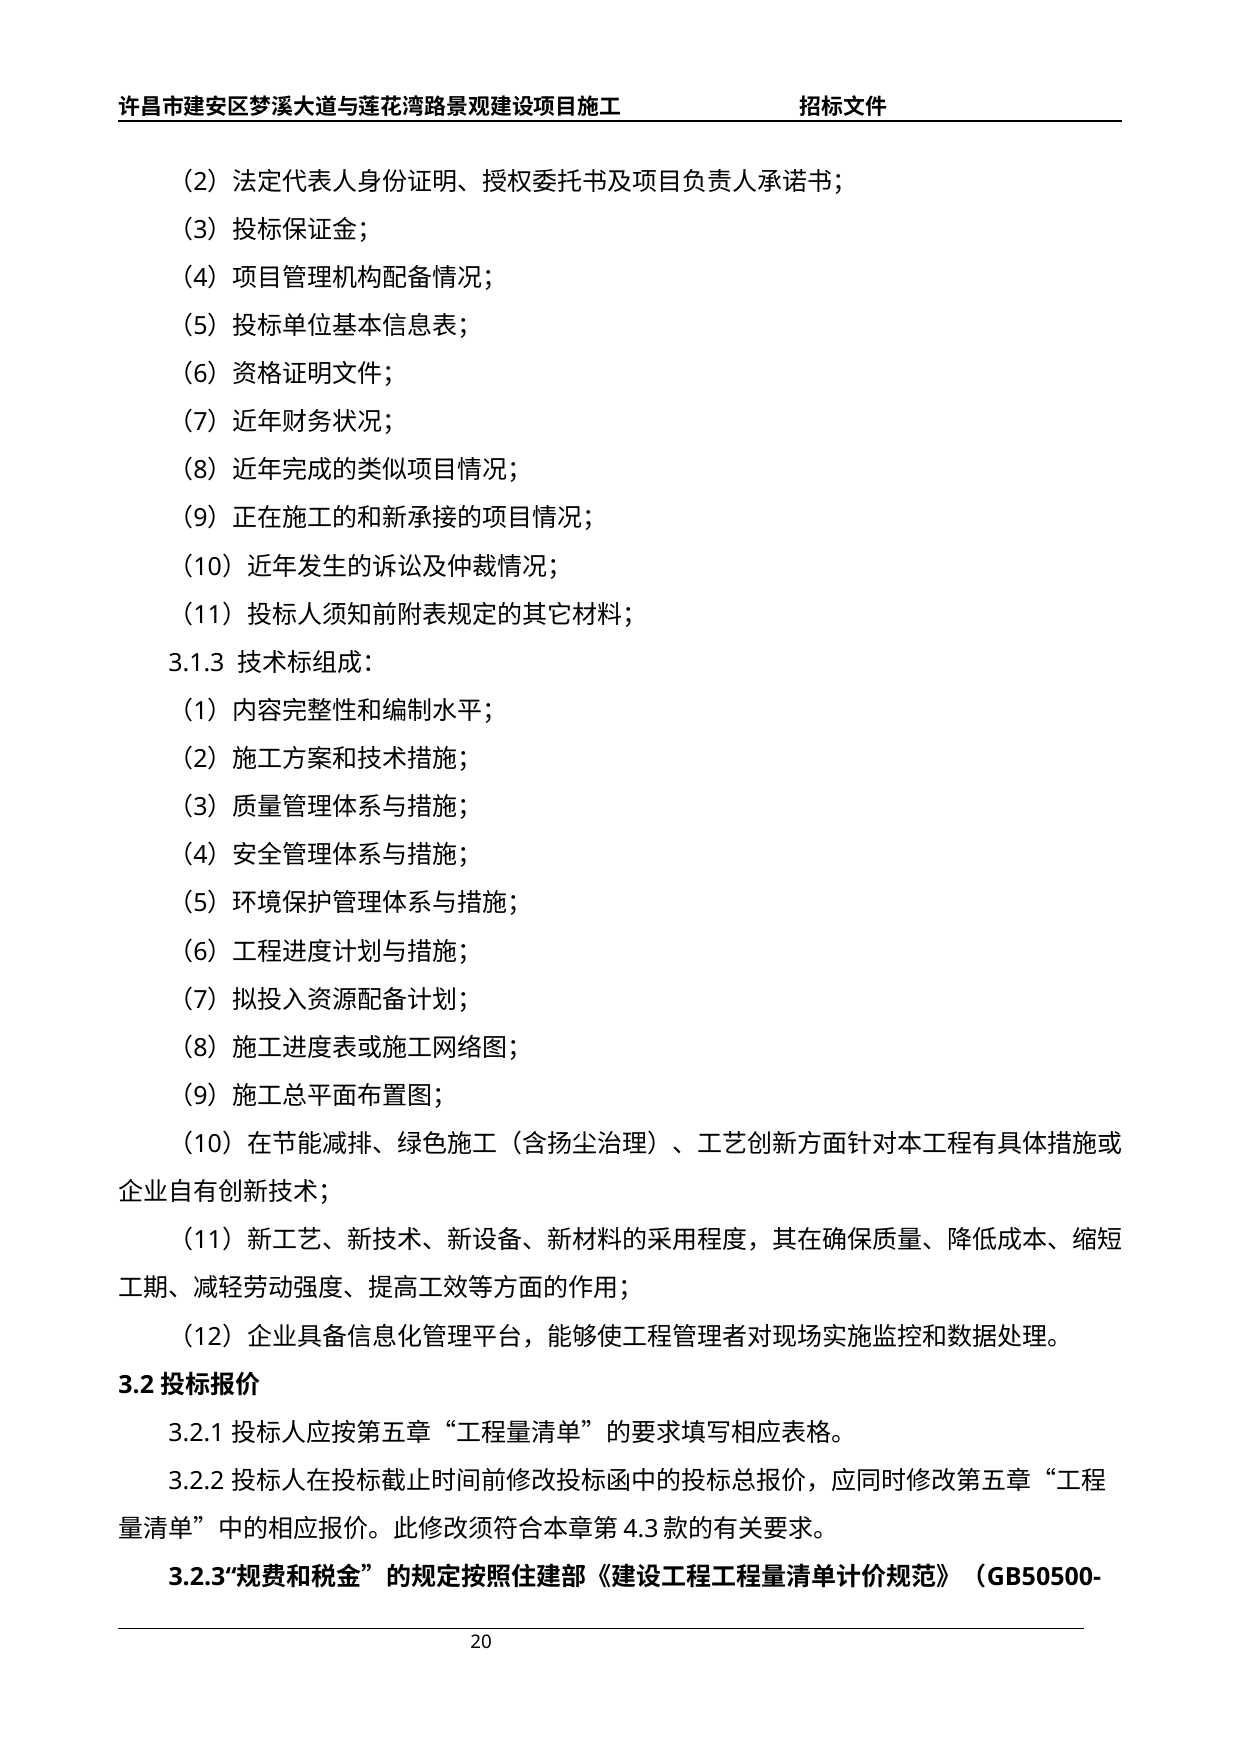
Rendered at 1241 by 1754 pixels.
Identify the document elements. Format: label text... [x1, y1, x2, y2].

text （1）内容完整性和编制水平； [118, 684, 1122, 733]
text 3.2.2 投标人在投标截止时间前修改投标函中的投标总报价，应同时修改第五章“工程量清单”中的相应报价。此修改须符合本章第4.3款的有关要求。 [118, 1454, 1122, 1551]
text 3.2 投标报价 [118, 1358, 1122, 1406]
text （5）投标单位基本信息表； [118, 299, 1122, 348]
text （10）在节能减排、绿色施工（含扬尘治理）、工艺创新方面针对本工程有具体措施或企业自有创新技术； [118, 1118, 1122, 1214]
text （4）项目管理机构配备情况； [118, 251, 1122, 299]
text 3.1.3 技术标组成： [118, 636, 1122, 684]
text （7）拟投入资源配备计划； [118, 973, 1122, 1021]
text （10）近年发生的诉讼及仲裁情况； [118, 540, 1122, 588]
text 3.2.1 投标人应按第五章“工程量清单”的要求填写相应表格。 [118, 1406, 1122, 1454]
text （11）新工艺、新技术、新设备、新材料的采用程度，其在确保质量、降低成本、缩短工期、减轻劳动强度、提高工效等方面的作用； [118, 1214, 1122, 1310]
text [118, 1551, 1122, 1599]
text （3）投标保证金； [118, 203, 1122, 251]
text （9）施工总平面布置图； [118, 1069, 1122, 1118]
text （6）工程进度计划与措施； [118, 925, 1122, 973]
text （9）正在施工的和新承接的项目情况； [118, 492, 1122, 540]
text （12）企业具备信息化管理平台，能够使工程管理者对现场实施监控和数据处理。 [118, 1310, 1122, 1358]
text （4）安全管理体系与措施； [118, 829, 1122, 877]
text （11）投标人须知前附表规定的其它材料； [118, 588, 1122, 636]
text （3）质量管理体系与措施； [118, 781, 1122, 829]
text （5）环境保护管理体系与措施； [118, 877, 1122, 925]
text （2）施工方案和技术措施； [118, 733, 1122, 781]
text （8）施工进度表或施工网络图； [118, 1021, 1122, 1069]
text （8）近年完成的类似项目情况； [118, 444, 1122, 492]
text （7）近年财务状况； [118, 396, 1122, 444]
text （6）资格证明文件； [118, 348, 1122, 396]
text （2）法定代表人身份证明、授权委托书及项目负责人承诺书； [118, 155, 1122, 203]
